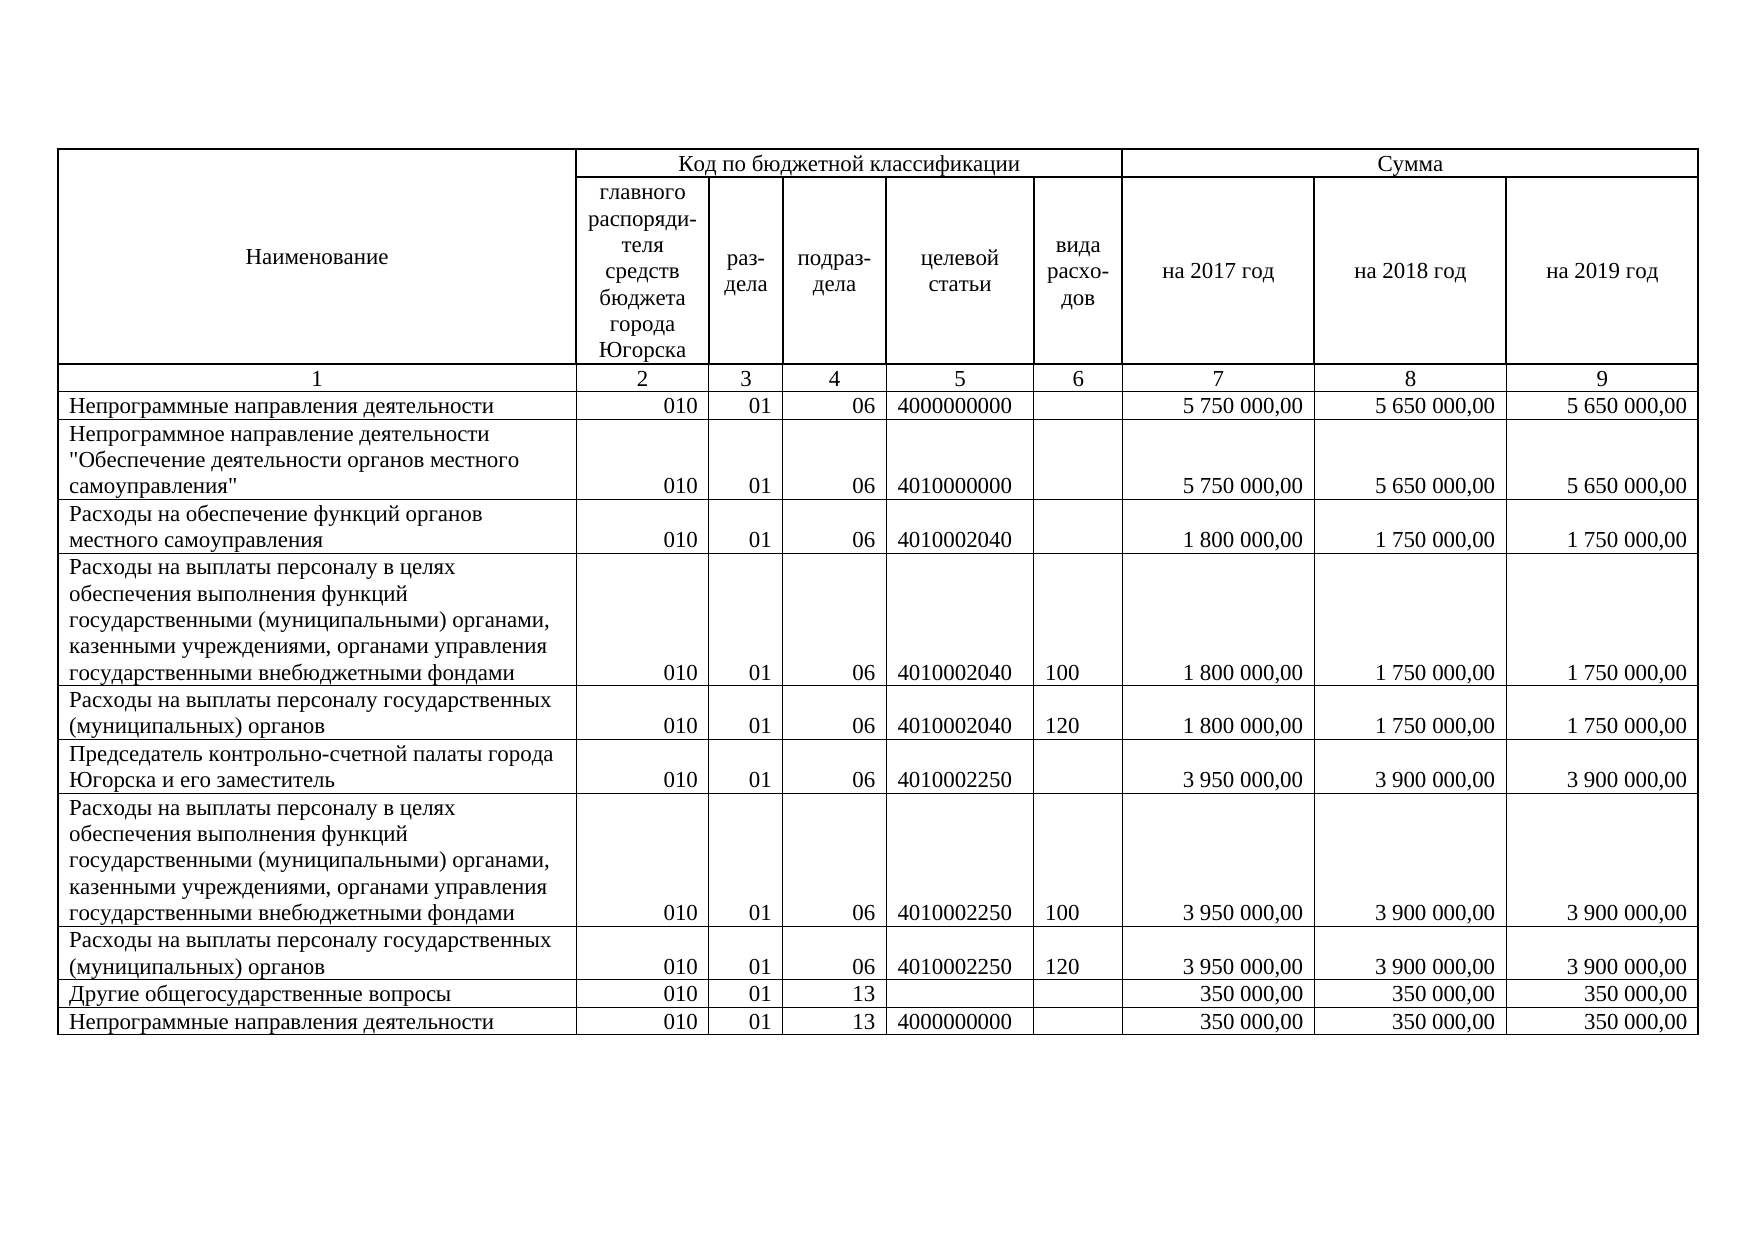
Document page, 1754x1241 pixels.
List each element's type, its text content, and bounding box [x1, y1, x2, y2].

table_cell 4010002040 [887, 554, 1033, 685]
table_cell Непрограммное направление деятельности "Обеспечение деятельности органов местного самоуправления" [59, 420, 576, 499]
table_cell 010 [577, 500, 708, 552]
table_cell 1 750 000,00 [1315, 686, 1506, 739]
table_cell Расходы на выплаты персоналу государственных (муниципальных) органов [59, 927, 576, 979]
table_cell [1034, 740, 1122, 793]
table_cell 9 [1507, 365, 1697, 391]
table_cell 010 [577, 392, 708, 418]
table_cell 3 900 000,00 [1507, 794, 1697, 926]
table_cell 06 [783, 554, 886, 685]
table_cell 1 750 000,00 [1507, 500, 1697, 552]
table_cell 01 [709, 740, 782, 793]
table_cell 06 [783, 420, 886, 499]
table_cell 5 650 000,00 [1315, 392, 1506, 418]
table_cell [1034, 980, 1122, 1007]
table_cell 3 900 000,00 [1315, 740, 1506, 793]
table_cell 350 000,00 [1123, 980, 1314, 1007]
table_cell 1 [59, 365, 576, 391]
table_cell 5 [887, 365, 1033, 391]
table_cell 06 [783, 500, 886, 552]
table_cell 010 [577, 420, 708, 499]
table_cell Непрограммные направления деятельности [59, 392, 576, 418]
table_cell Другие общегосударственные вопросы [59, 980, 576, 1007]
table_cell [1034, 1008, 1122, 1034]
table_cell 01 [709, 420, 782, 499]
table_cell Расходы на выплаты персоналу в целях обеспечения выполнения функций государственными (муниципальными) органами, казенными учреждениями, органами управления государственными внебюджетными фондами [59, 554, 576, 685]
table_cell 2 [577, 365, 708, 391]
table_cell Председатель контрольно-счетной палаты города Югорска и его заместитель [59, 740, 576, 793]
table_cell 1 800 000,00 [1123, 500, 1314, 552]
table_cell 5 650 000,00 [1315, 420, 1506, 499]
table_cell 100 [1034, 794, 1122, 926]
table_cell 01 [709, 554, 782, 685]
table_cell 5 750 000,00 [1123, 420, 1314, 499]
table_cell 3 900 000,00 [1315, 794, 1506, 926]
table_cell 13 [783, 980, 886, 1007]
table_header Код по бюджетной классификации [577, 150, 1121, 176]
table_cell 06 [783, 686, 886, 739]
table_cell 1 800 000,00 [1123, 686, 1314, 739]
table_cell подраз-дела [784, 178, 885, 363]
table_cell 13 [783, 1008, 886, 1034]
table_cell 010 [577, 740, 708, 793]
table_cell 5 650 000,00 [1507, 420, 1697, 499]
table_cell 010 [577, 686, 708, 739]
table_cell 100 [1034, 554, 1122, 685]
table_cell 4010002040 [887, 686, 1033, 739]
table_cell 01 [709, 980, 782, 1007]
table_cell 7 [1123, 365, 1314, 391]
table_cell 3 [709, 365, 782, 391]
table_cell [887, 980, 1033, 1007]
table_cell 010 [577, 554, 708, 685]
table_cell 4 [783, 365, 886, 391]
table_cell на 2019 год [1507, 178, 1697, 363]
table_cell Расходы на обеспечение функций органов местного самоуправления [59, 500, 576, 552]
table_cell [1034, 420, 1122, 499]
table_header Наименование [59, 150, 575, 363]
table_cell 010 [577, 794, 708, 926]
table_cell 3 900 000,00 [1507, 927, 1697, 979]
table_cell 3 900 000,00 [1507, 740, 1697, 793]
table_cell [1034, 500, 1122, 552]
table_cell 3 950 000,00 [1123, 794, 1314, 926]
table_cell 3 900 000,00 [1315, 927, 1506, 979]
table_cell 06 [783, 740, 886, 793]
table_cell вида расхо-дов [1035, 178, 1121, 363]
table_cell 010 [577, 980, 708, 1007]
table_cell 010 [577, 927, 708, 979]
table_cell 3 950 000,00 [1123, 927, 1314, 979]
table_header Сумма [1123, 150, 1697, 176]
table_cell 01 [709, 1008, 782, 1034]
table_cell 01 [709, 927, 782, 979]
table_cell 350 000,00 [1315, 1008, 1506, 1034]
table_cell [1034, 392, 1122, 418]
table_cell 010 [577, 1008, 708, 1034]
table_cell 06 [783, 392, 886, 418]
table_cell раз-дела [710, 178, 782, 363]
table_cell 4010000000 [887, 420, 1033, 499]
table_cell 8 [1315, 365, 1506, 391]
table_cell 4000000000 [887, 392, 1033, 418]
table_cell 120 [1034, 927, 1122, 979]
table_cell 4010002040 [887, 500, 1033, 552]
table_cell 1 750 000,00 [1507, 554, 1697, 685]
table_cell 01 [709, 392, 782, 418]
table_cell 06 [783, 927, 886, 979]
table_cell 1 750 000,00 [1315, 554, 1506, 685]
table_cell 4010002250 [887, 740, 1033, 793]
table_cell 06 [783, 794, 886, 926]
table_cell Расходы на выплаты персоналу государственных (муниципальных) органов [59, 686, 576, 739]
table_cell 3 950 000,00 [1123, 740, 1314, 793]
table_cell 1 750 000,00 [1315, 500, 1506, 552]
table_cell 350 000,00 [1123, 1008, 1314, 1034]
table_cell 350 000,00 [1507, 1008, 1697, 1034]
table_cell Непрограммные направления деятельности [59, 1008, 576, 1034]
table_cell 120 [1034, 686, 1122, 739]
table_cell 6 [1034, 365, 1122, 391]
table_cell 5 650 000,00 [1507, 392, 1697, 418]
table_cell 350 000,00 [1507, 980, 1697, 1007]
table_cell 1 750 000,00 [1507, 686, 1697, 739]
table_cell 350 000,00 [1315, 980, 1506, 1007]
table_cell 01 [709, 686, 782, 739]
table_cell 4010002250 [887, 927, 1033, 979]
table_cell 5 750 000,00 [1123, 392, 1314, 418]
table_cell 01 [709, 500, 782, 552]
table_cell 4010002250 [887, 794, 1033, 926]
table_cell главного распоряди-теля средств бюджета города Югорска [577, 178, 708, 363]
table_cell целевой статьи [887, 178, 1033, 363]
table_cell 1 800 000,00 [1123, 554, 1314, 685]
table_cell Расходы на выплаты персоналу в целях обеспечения выполнения функций государственными (муниципальными) органами, казенными учреждениями, органами управления государственными внебюджетными фондами [59, 794, 576, 926]
table_cell 01 [709, 794, 782, 926]
table_cell на 2017 год [1123, 178, 1313, 363]
table_cell 4000000000 [887, 1008, 1033, 1034]
table_cell на 2018 год [1315, 178, 1505, 363]
